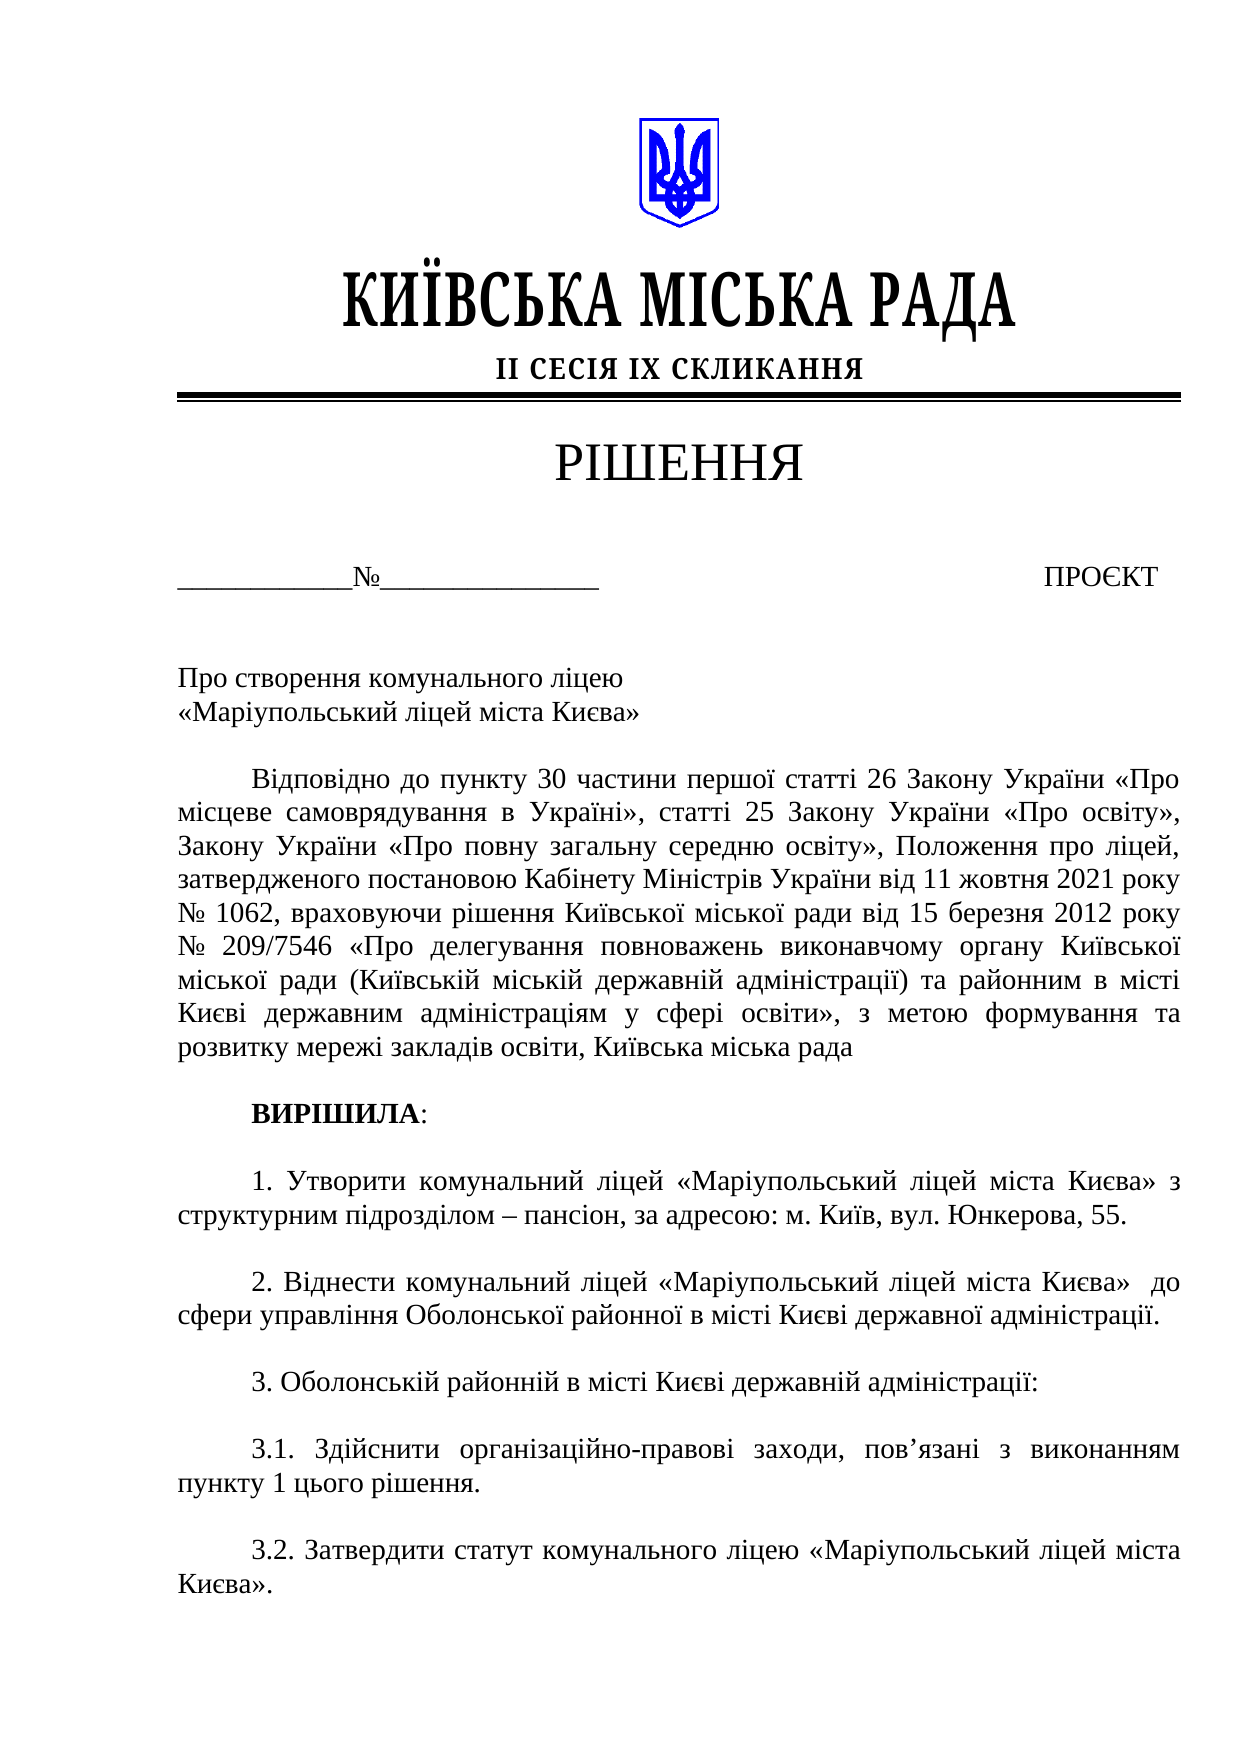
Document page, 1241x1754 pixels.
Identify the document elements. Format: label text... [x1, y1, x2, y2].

text 3.2. Затвердити статут комунального ліцею «Маріупольський ліцей міста Києва». [177, 1532, 1181, 1599]
text РІШЕННЯ [177, 430, 1181, 492]
text ____________№_______________ ПРОЄКТ [177, 559, 1181, 593]
text 2. Віднести комунальний ліцей «Маріупольський ліцей міста Києва» до сфери управління Оболонської районної в місті Києві державної адміністрації. [177, 1264, 1181, 1331]
picture [639, 118, 719, 228]
text 1. Утворити комунальний ліцей «Маріупольський ліцей міста Києва» з структурним підрозділом – пансіон, за адресою: м. Київ, вул. Юнкерова, 55. [177, 1163, 1181, 1230]
subtitle ІІ СЕСІЯ ІХ СКЛИКАННЯ [177, 348, 1181, 392]
text «Маріупольський ліцей міста Києва» [177, 694, 1181, 727]
text Про створення комунального ліцею [177, 660, 1181, 694]
text ВИРІШИЛА: [177, 1096, 1181, 1130]
text 3. Оболонській районній в місті Києві державній адміністрації: [177, 1364, 1181, 1398]
text КИЇВСЬКА МІСЬКА РАДА [177, 246, 1181, 348]
text 3.1. Здійснити організаційно-правові заходи, пов’язані з виконанням пункту 1 цього рішення. [177, 1432, 1181, 1499]
text Відповідно до пункту 30 частини першої статті 26 Закону України «Про місцеве самоврядування в Україні», статті 25 Закону України «Про освіту», Закону України «Про повну загальну середню освіту», Положення про ліцей, затвердженого постановою Кабінету Міністрів України від 11 жовтня 2021 року № 1062, враховуючи рішення Київської міської ради від 15 березня 2012 року № 209/7546 «Про делегування повноважень виконавчому органу Київської міської ради (Київській міській державній адміністрації) та районним в місті Києві державним адміністраціям у сфері освіти», з метою формування та розвитку мережі закладів освіти, Київська міська рада [177, 761, 1181, 1063]
